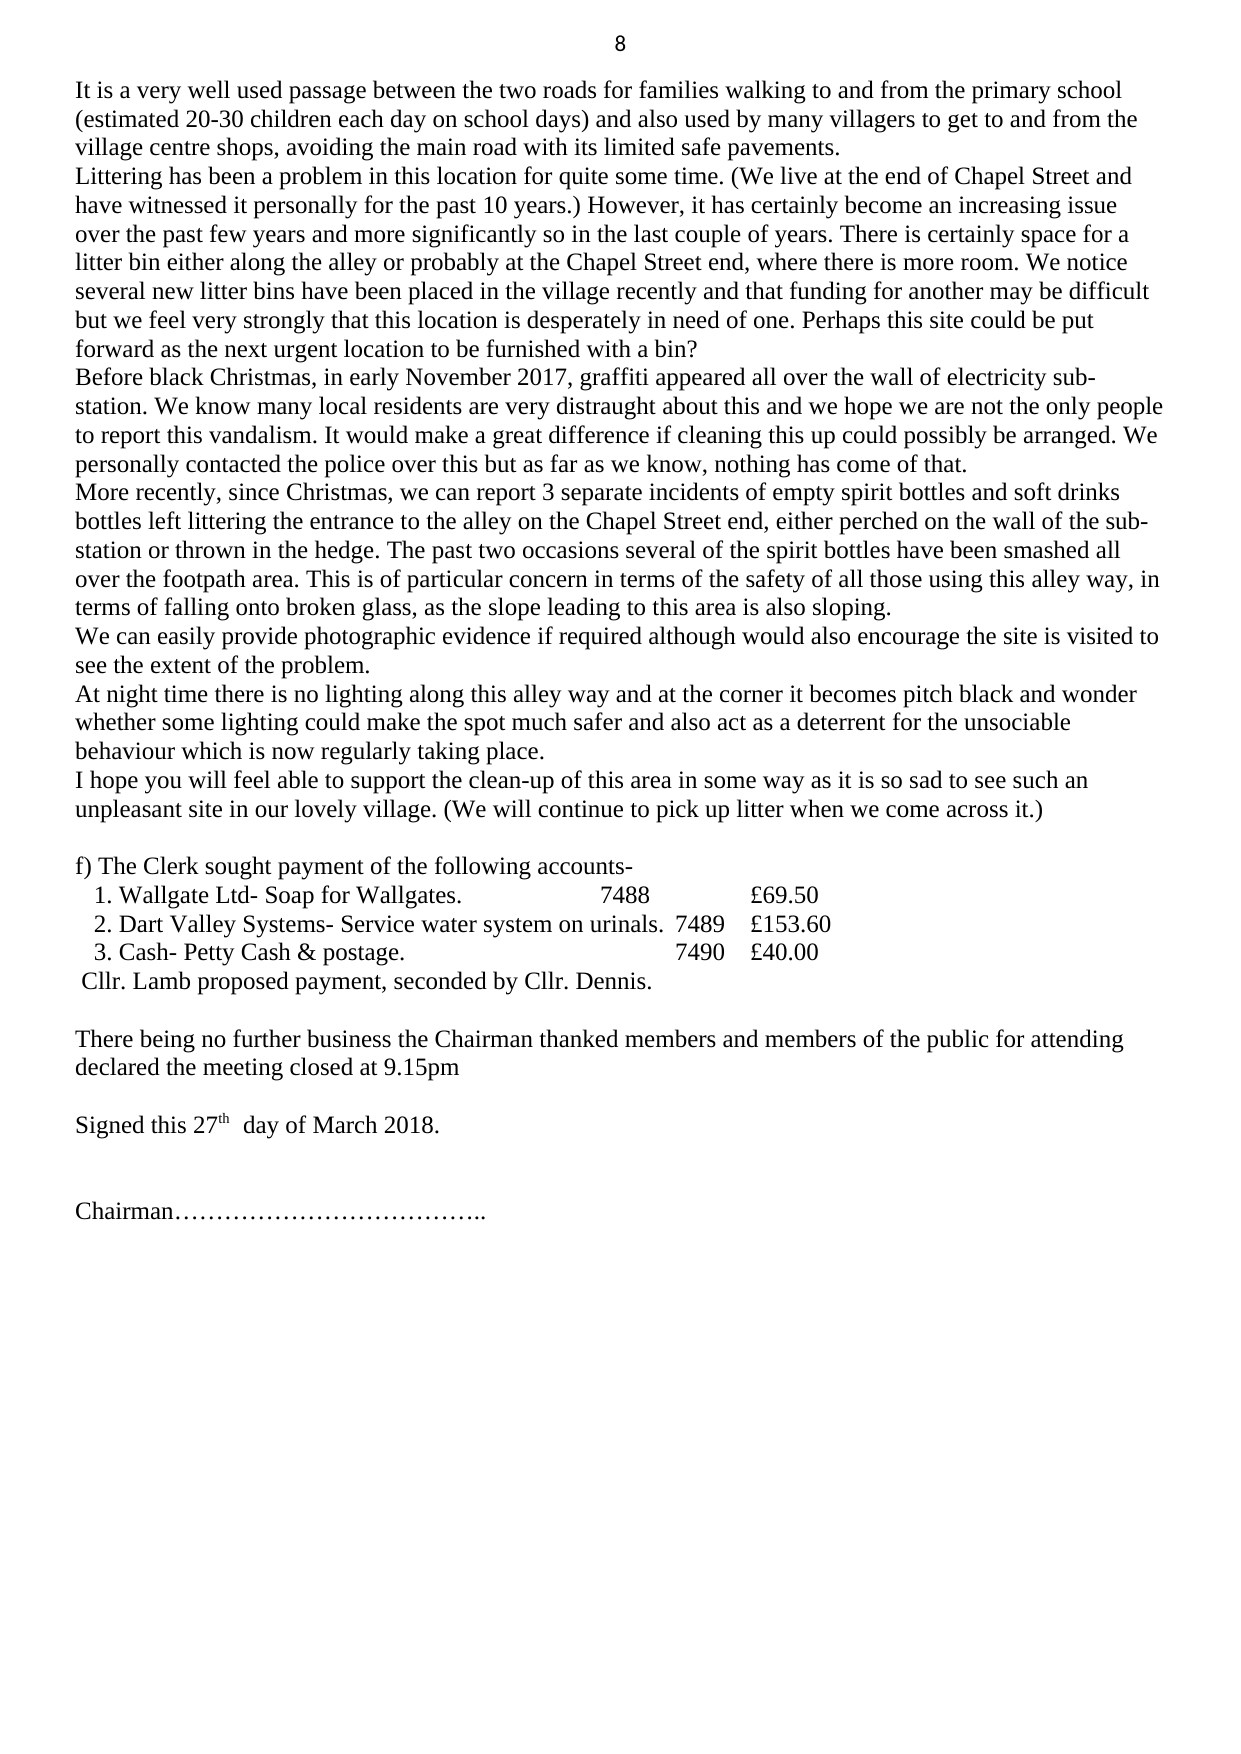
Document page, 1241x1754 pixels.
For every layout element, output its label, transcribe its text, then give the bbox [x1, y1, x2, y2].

text Signed this 27th day of March 2018. [75, 1110, 1165, 1139]
text 3. Cash- Petty Cash & postage. 7490 £40.00 [75, 937, 1165, 966]
text 1. Wallgate Ltd- Soap for Wallgates. 7488 £69.50 [75, 880, 1165, 909]
text We can easily provide photographic evidence if required although would also encourage the site is visited to see the extent of the problem. [75, 621, 1165, 679]
text Littering has been a problem in this location for quite some time. (We live at the end of Chapel Street and have witnessed it personally for the past 10 years.) However, it has certainly become an increasing issue over the past few years and more significantly so in the last couple of years. There is certainly space for a litter bin either along the alley or probably at the Chapel Street end, where there is more room. We notice several new litter bins have been placed in the village recently and that funding for another may be difficult but we feel very strongly that this location is desperately in need of one. Perhaps this site could be put forward as the next urgent location to be furnished with a bin? [75, 161, 1165, 362]
text More recently, since Christmas, we can report 3 separate incidents of empty spirit bottles and soft drinks bottles left littering the entrance to the alley on the Chapel Street end, either perched on the wall of the sub-station or thrown in the hedge. The past two occasions several of the spirit bottles have been smashed all over the footpath area. This is of particular concern in terms of the safety of all those using this alley way, in terms of falling onto broken glass, as the slope leading to this area is also sloping. [75, 477, 1165, 621]
text 2. Dart Valley Systems- Service water system on urinals. 7489 £153.60 [75, 909, 1165, 937]
text At night time there is no lighting along this alley way and at the corner it becomes pitch black and wonder whether some lighting could make the spot much safer and also act as a deterrent for the unsociable behaviour which is now regularly taking place. [75, 679, 1165, 765]
text Chairman……………………………….. [75, 1196, 1165, 1225]
text Before black Christmas, in early November 2017, graffiti appeared all over the wall of electricity sub-station. We know many local residents are very distraught about this and we hope we are not the only people to report this vandalism. It would make a great difference if cleaning this up could possibly be arranged. We personally contacted the police over this but as far as we know, nothing has come of that. [75, 362, 1165, 477]
text f) The Clerk sought payment of the following accounts- [75, 851, 1165, 880]
text There being no further business the Chairman thanked members and members of the public for attending declared the meeting closed at 9.15pm [75, 1024, 1165, 1081]
text I hope you will feel able to support the clean-up of this area in some way as it is so sad to see such an unpleasant site in our lovely village. (We will continue to pick up litter when we come across it.) [75, 765, 1165, 822]
text It is a very well used passage between the two roads for families walking to and from the primary school (estimated 20-30 children each day on school days) and also used by many villagers to get to and from the village centre shops, avoiding the main road with its limited safe pavements. [75, 75, 1165, 161]
text Cllr. Lamb proposed payment, seconded by Cllr. Dennis. [75, 966, 1165, 995]
